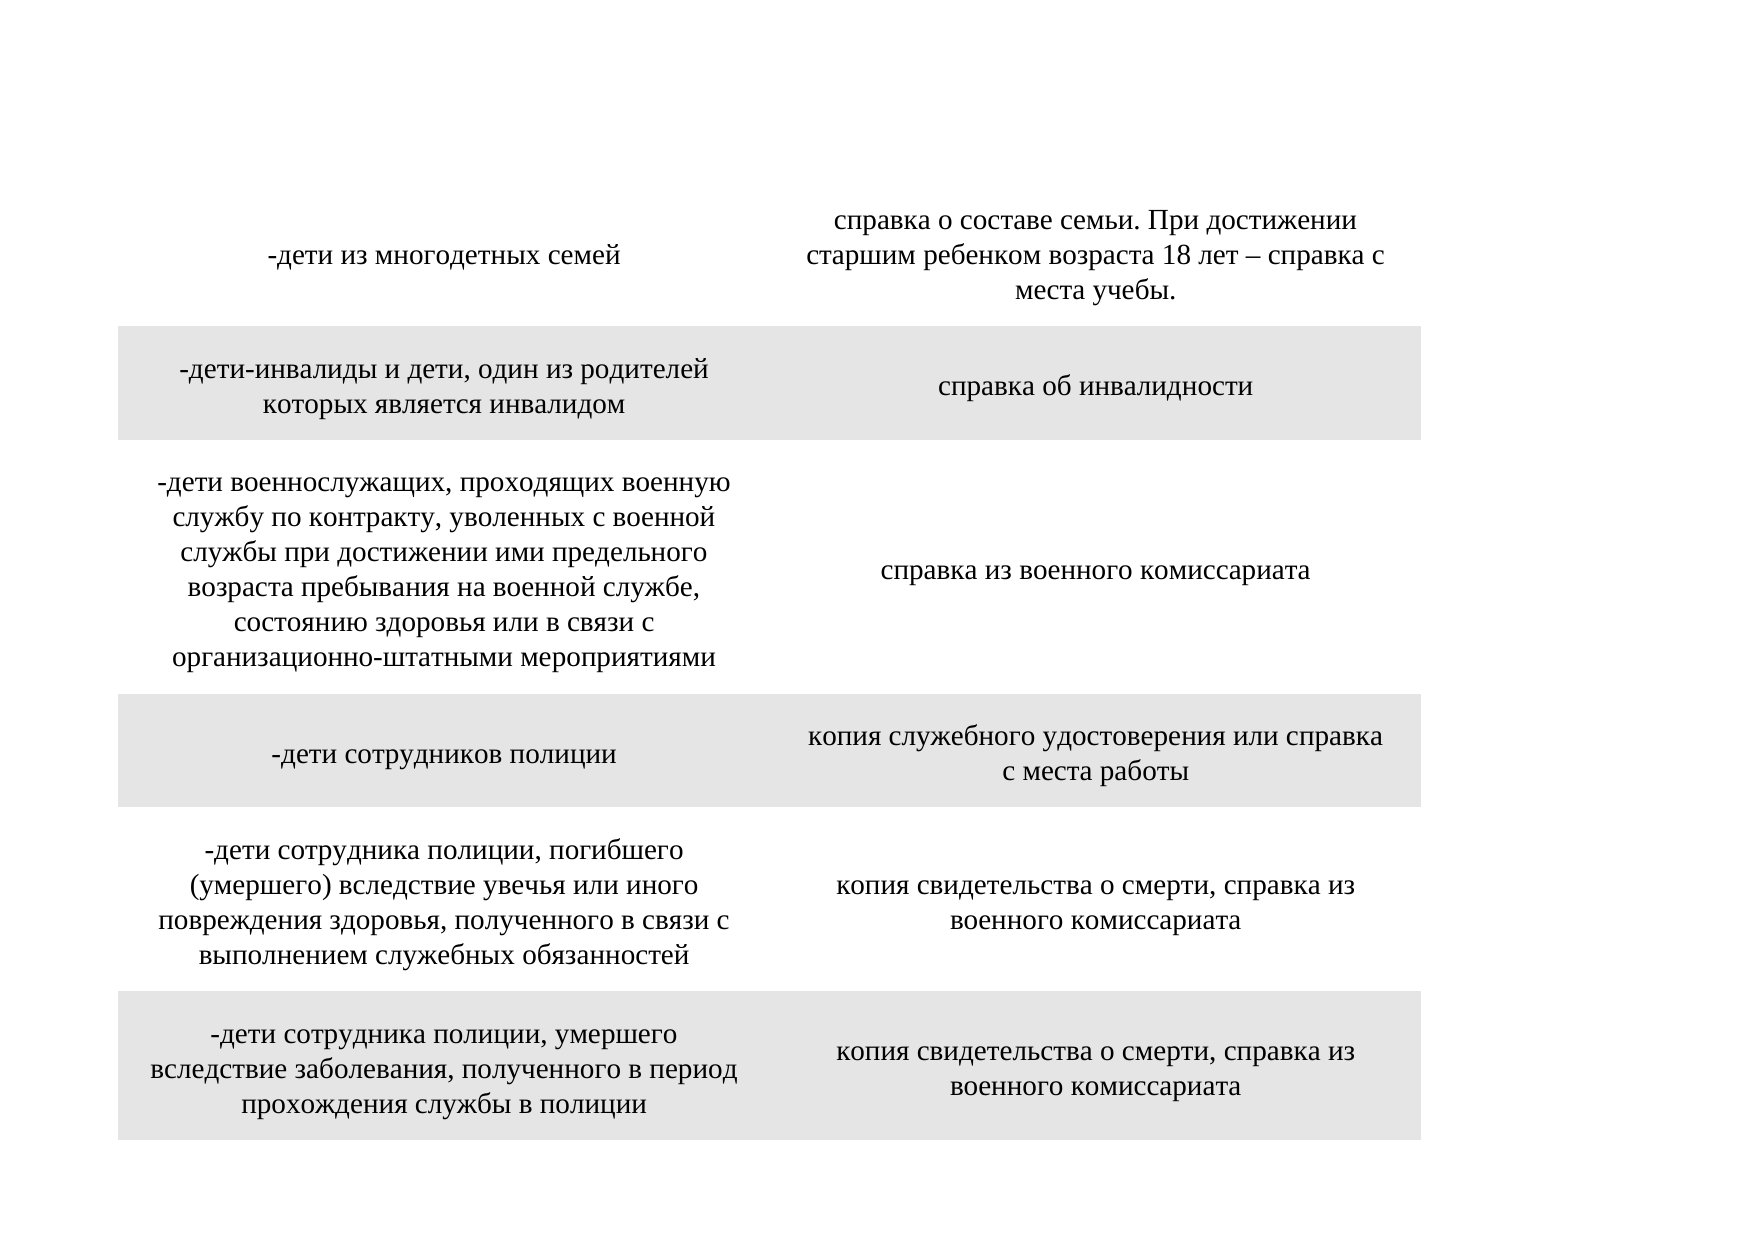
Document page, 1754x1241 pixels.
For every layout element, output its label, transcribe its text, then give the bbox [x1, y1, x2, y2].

table_cell -дети сотрудника полиции, погибшего (умершего) вследствие увечья или иного повреждения здоровья, полученного в связи с выполнением служебных обязанностей [118, 807, 770, 991]
table_cell копия служебного удостоверения или справка с места работы [770, 694, 1421, 807]
table_cell справка из военного комиссариата [770, 440, 1421, 693]
table_cell -дети сотрудника полиции, умершего вследствие заболевания, полученного в период прохождения службы в полиции [118, 991, 770, 1140]
table_cell -дети военнослужащих, проходящих военную службу по контракту, уволенных с военной службы при достижении ими предельного возраста пребывания на военной службе, состоянию здоровья или в связи с организационно-штатными мероприятиями [118, 440, 770, 693]
table_cell -дети из многодетных семей [118, 177, 770, 326]
table_cell -дети сотрудников полиции [118, 694, 770, 807]
table_cell копия свидетельства о смерти, справка из военного комиссариата [770, 807, 1421, 991]
table_cell справка о составе семьи. При достижении старшим ребенком возраста 18 лет – справка с места учебы. [770, 177, 1421, 326]
table_cell копия свидетельства о смерти, справка из военного комиссариата [770, 991, 1421, 1140]
table_cell -дети-инвалиды и дети, один из родителей которых является инвалидом [118, 326, 770, 440]
table_cell справка об инвалидности [770, 326, 1421, 440]
